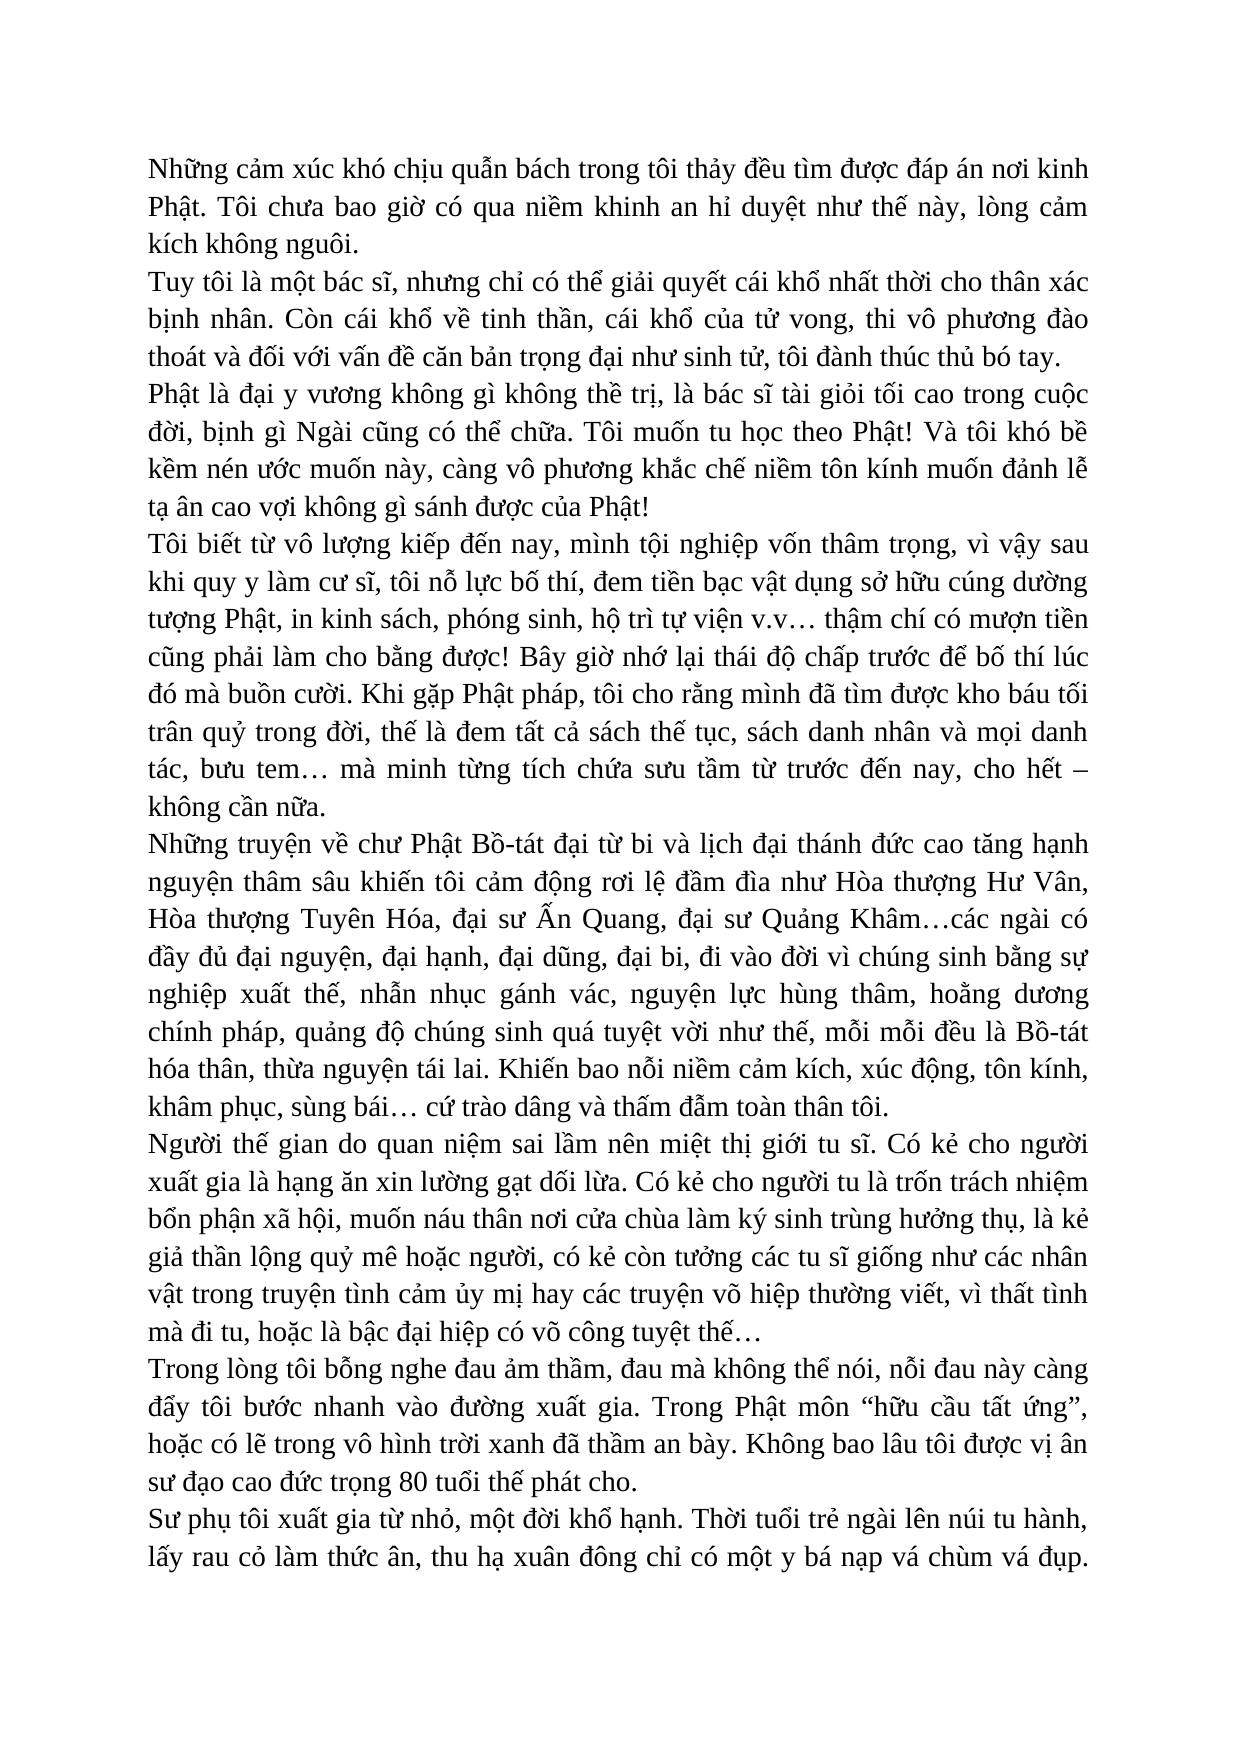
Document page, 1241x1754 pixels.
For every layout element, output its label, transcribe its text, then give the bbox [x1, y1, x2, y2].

text Người thế gian do quan niệm sai lầm nên miệt thị giới tu sĩ. Có kẻ cho người xuất gia là hạng ăn xin lường gạt dối lừa. Có kẻ cho người tu là trốn trách nhiệm bổn phận xã hội, muốn náu thân nơi cửa chùa làm ký sinh trùng hưởng thụ, là kẻ giả thần lộng quỷ mê hoặc người, có kẻ còn tưởng các tu sĩ giống như các nhân vật trong truyện tình cảm ủy mị hay các truyện võ hiệp thường viết, vì thất tình mà đi tu, hoặc là bậc đại hiệp có võ công tuyệt thế… [148, 1123, 1090, 1348]
text Những cảm xúc khó chịu quẫn bách trong tôi thảy đều tìm được đáp án nơi kinh Phật. Tôi chưa bao giờ có qua niềm khinh an hỉ duyệt như thế này, lòng cảm kích không nguôi. [148, 148, 1090, 260]
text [148, 1498, 1090, 1573]
text Tuy tôi là một bác sĩ, nhưng chỉ có thể giải quyết cái khổ nhất thời cho thân xác bịnh nhân. Còn cái khổ về tinh thần, cái khổ của tử vong, thi vô phương đào thoát và đối với vấn đề căn bản trọng đại như sinh tử, tôi đành thúc thủ bó tay. [148, 260, 1090, 373]
text Những truyện về chư Phật Bồ-tát đại từ bi và lịch đại thánh đức cao tăng hạnh nguyện thâm sâu khiến tôi cảm động rơi lệ đầm đìa như Hòa thượng Hư Vân, Hòa thượng Tuyên Hóa, đại sư Ấn Quang, đại sư Quảng Khâm…các ngài có đầy đủ đại nguyện, đại hạnh, đại dũng, đại bi, đi vào đời vì chúng sinh bằng sự nghiệp xuất thế, nhẫn nhục gánh vác, nguyện lực hùng thâm, hoằng dương chính pháp, quảng độ chúng sinh quá tuyệt vời như thế, mỗi mỗi đều là Bồ-tát hóa thân, thừa nguyện tái lai. Khiến bao nỗi niềm cảm kích, xúc động, tôn kính, khâm phục, sùng bái… cứ trào dâng và thấm đẫm toàn thân tôi. [148, 823, 1090, 1123]
text Tôi biết từ vô lượng kiếp đến nay, mình tội nghiệp vốn thâm trọng, vì vậy sau khi quy y làm cư sĩ, tôi nỗ lực bố thí, đem tiền bạc vật dụng sở hữu cúng dường tượng Phật, in kinh sách, phóng sinh, hộ trì tự viện v.v… thậm chí có mượn tiền cũng phải làm cho bằng được! Bây giờ nhớ lại thái độ chấp trước để bố thí lúc đó mà buồn cười. Khi gặp Phật pháp, tôi cho rằng mình đã tìm được kho báu tối trân quỷ trong đời, thế là đem tất cả sách thế tục, sách danh nhân và mọi danh tác, bưu tem… mà minh từng tích chứa sưu tầm từ trước đến nay, cho hết – không cần nữa. [148, 523, 1090, 823]
text Phật là đại y vương không gì không thề trị, là bác sĩ tài giỏi tối cao trong cuộc đời, bịnh gì Ngài cũng có thể chữa. Tôi muốn tu học theo Phật! Và tôi khó bề kềm nén ước muốn này, càng vô phương khắc chế niềm tôn kính muốn đảnh lễ tạ ân cao vợi không gì sánh được của Phật! [148, 373, 1090, 523]
text Trong lòng tôi bỗng nghe đau ảm thầm, đau mà không thể nói, nỗi đau này càng đẩy tôi bước nhanh vào đường xuất gia. Trong Phật môn “hữu cầu tất ứng”, hoặc có lẽ trong vô hình trời xanh đã thầm an bày. Không bao lâu tôi được vị ân sư đạo cao đức trọng 80 tuổi thế phát cho. [148, 1348, 1090, 1498]
